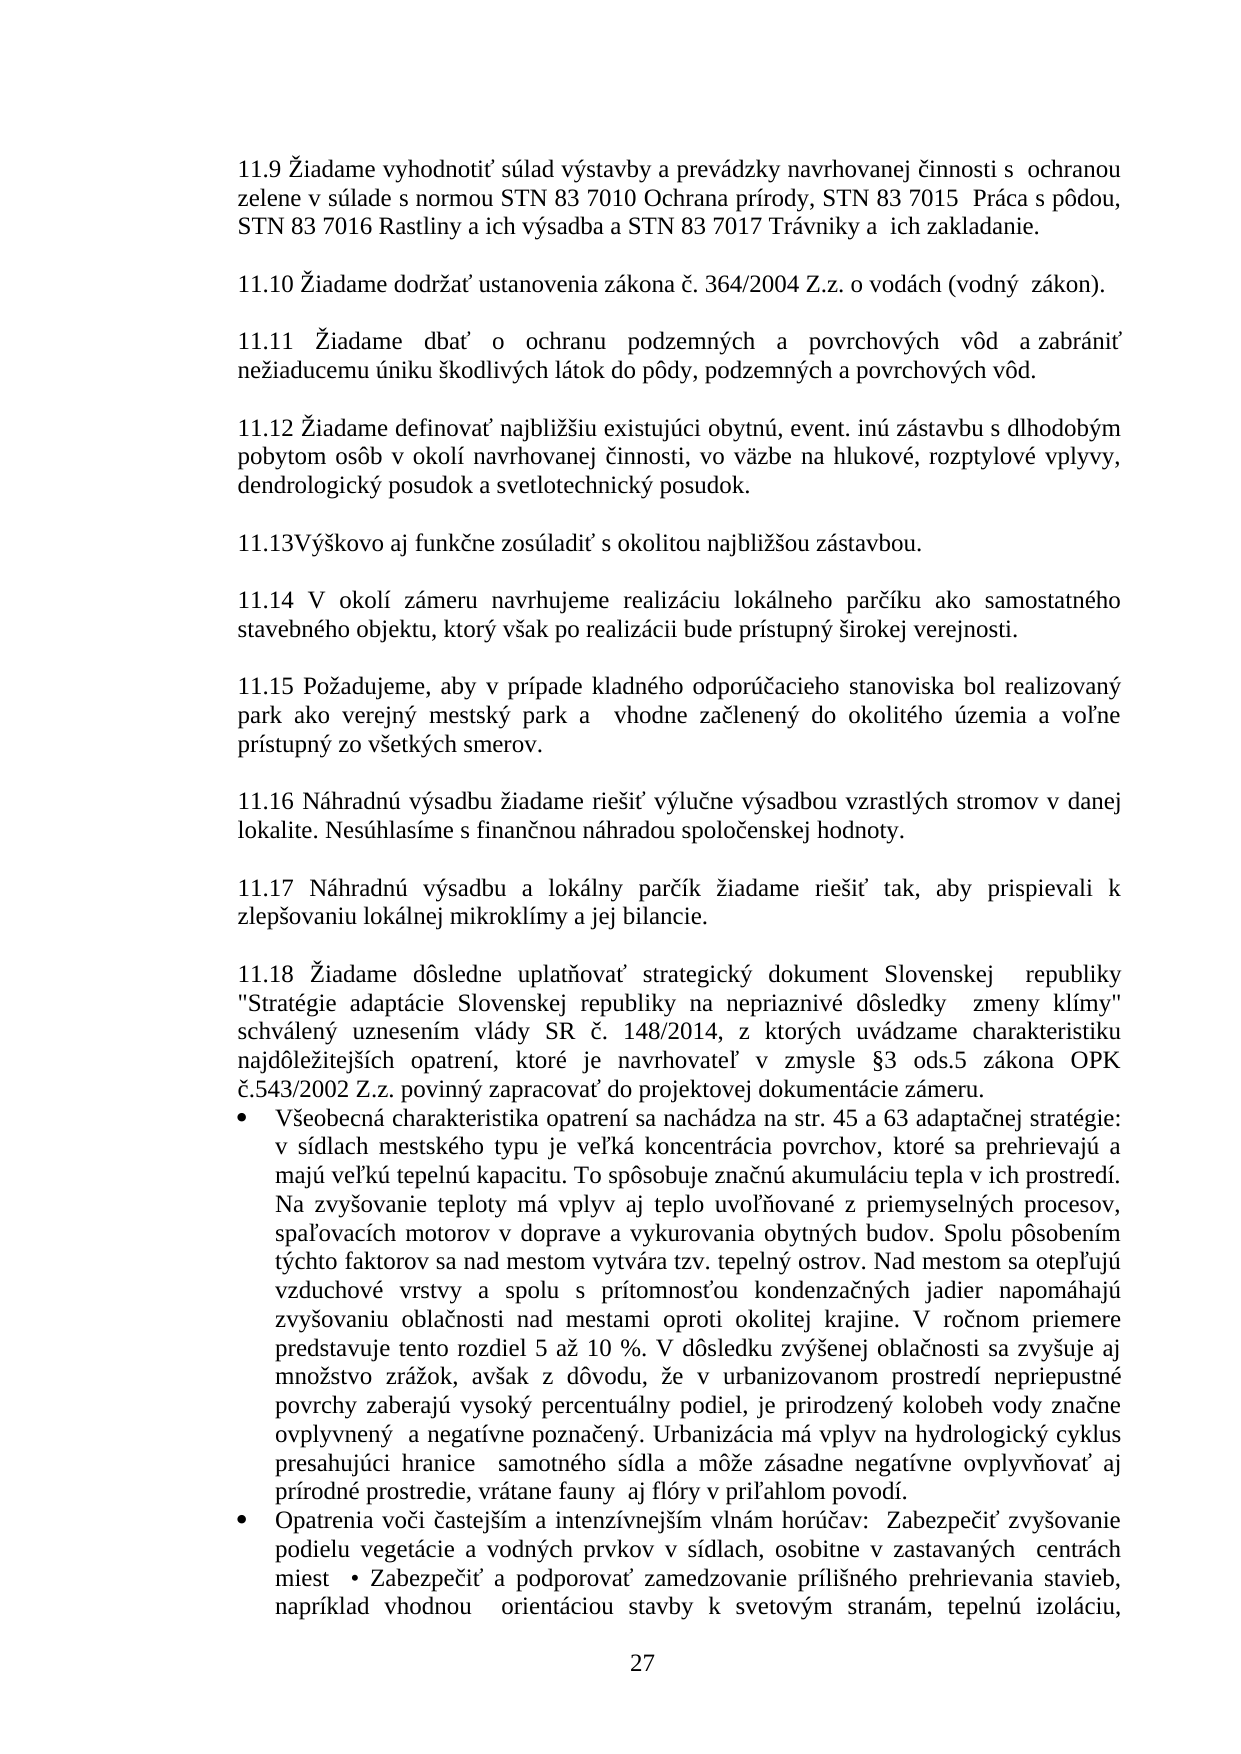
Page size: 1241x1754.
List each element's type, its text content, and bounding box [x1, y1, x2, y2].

list 11.14 V okolí zámeru navrhujeme realizáciu lokálneho parčíku ako samostatného stavebného objektu, ktorý však po realizácii bude prístupný širokej verejnosti. [237, 585, 1122, 643]
list 11.10 Žiadame dodržať ustanovenia zákona č. 364/2004 Z.z. o vodách (vodný zákon). [237, 269, 1122, 298]
list 11.15 Požadujeme, aby v prípade kladného odporúčacieho stanoviska bol realizovaný park ako verejný mestský park a vhodne začlenený do okolitého územia a voľne prístupný zo všetkých smerov. [237, 671, 1122, 758]
list 11.12 Žiadame definovať najbližšiu existujúci obytnú, event. inú zástavbu s dlhodobým pobytom osôb v okolí navrhovanej činnosti, vo väzbe na hlukové, rozptylové vplyvy, dendrologický posudok a svetlotechnický posudok. [237, 413, 1122, 499]
list 11.13Výškovo aj funkčne zosúladiť s okolitou najbližšou zástavbou. [237, 528, 1122, 556]
list 11.11 Žiadame dbať o ochranu podzemných a povrchových vôd a zabrániť nežiaducemu úniku škodlivých látok do pôdy, podzemných a povrchových vôd. [237, 326, 1122, 384]
list 11.17 Náhradnú výsadbu a lokálny parčík žiadame riešiť tak, aby prispievali k zlepšovaniu lokálnej mikroklímy a jej bilancie. [237, 873, 1122, 930]
list 11.16 Náhradnú výsadbu žiadame riešiť výlučne výsadbou vzrastlých stromov v danej lokalite. Nesúhlasíme s finančnou náhradou spoločenskej hodnoty. [237, 786, 1122, 844]
list Všeobecná charakteristika opatrení sa nachádza na str. 45 a 63 adaptačnej stratégie: v sídlach mestského typu je veľká koncentrácia povrchov, ktoré sa prehrievajú a majú veľkú tepelnú kapacitu. To spôsobuje značnú akumuláciu tepla v ich prostredí. Na zvyšovanie teploty má vplyv aj teplo uvoľňované z priemyselných procesov, spaľovacích motorov v doprave a vykurovania obytných budov. Spolu pôsobením týchto faktorov sa nad mestom vytvára tzv. tepelný ostrov. Nad mestom sa otepľujú vzduchové vrstvy a spolu s prítomnosťou kondenzačných jadier napomáhajú zvyšovaniu oblačnosti nad mestami oproti okolitej krajine. V ročnom priemere predstavuje tento rozdiel 5 až 10 %. V dôsledku zvýšenej oblačnosti sa zvyšuje aj množstvo zrážok, avšak z dôvodu, že v urbanizovanom prostredí nepriepustné povrchy zaberajú vysoký percentuálny podiel, je prirodzený kolobeh vody značne ovplyvnený a negatívne poznačený. Urbanizácia má vplyv na hydrologický cyklus presahujúci hranice samotného sídla a môže zásadne negatívne ovplyvňovať aj prírodné prostredie, vrátane fauny aj flóry v priľahlom povodí. [237, 1103, 1122, 1505]
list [237, 1505, 1122, 1620]
list 11.9 Žiadame vyhodnotiť súlad výstavby a prevádzky navrhovanej činnosti s ochranou zelene v súlade s normou STN 83 7010 Ochrana prírody, STN 83 7015 Práca s pôdou, STN 83 7016 Rastliny a ich výsadba a STN 83 7017 Trávniky a ich zakladanie. [237, 154, 1122, 240]
list 11.18 Žiadame dôsledne uplatňovať strategický dokument Slovenskej republiky "Stratégie adaptácie Slovenskej republiky na nepriaznivé dôsledky zmeny klímy" schválený uznesením vlády SR č. 148/2014, z ktorých uvádzame charakteristiku najdôležitejších opatrení, ktoré je navrhovateľ v zmysle §3 ods.5 zákona OPK č.543/2002 Z.z. povinný zapracovať do projektovej dokumentácie zámeru. [237, 959, 1122, 1103]
